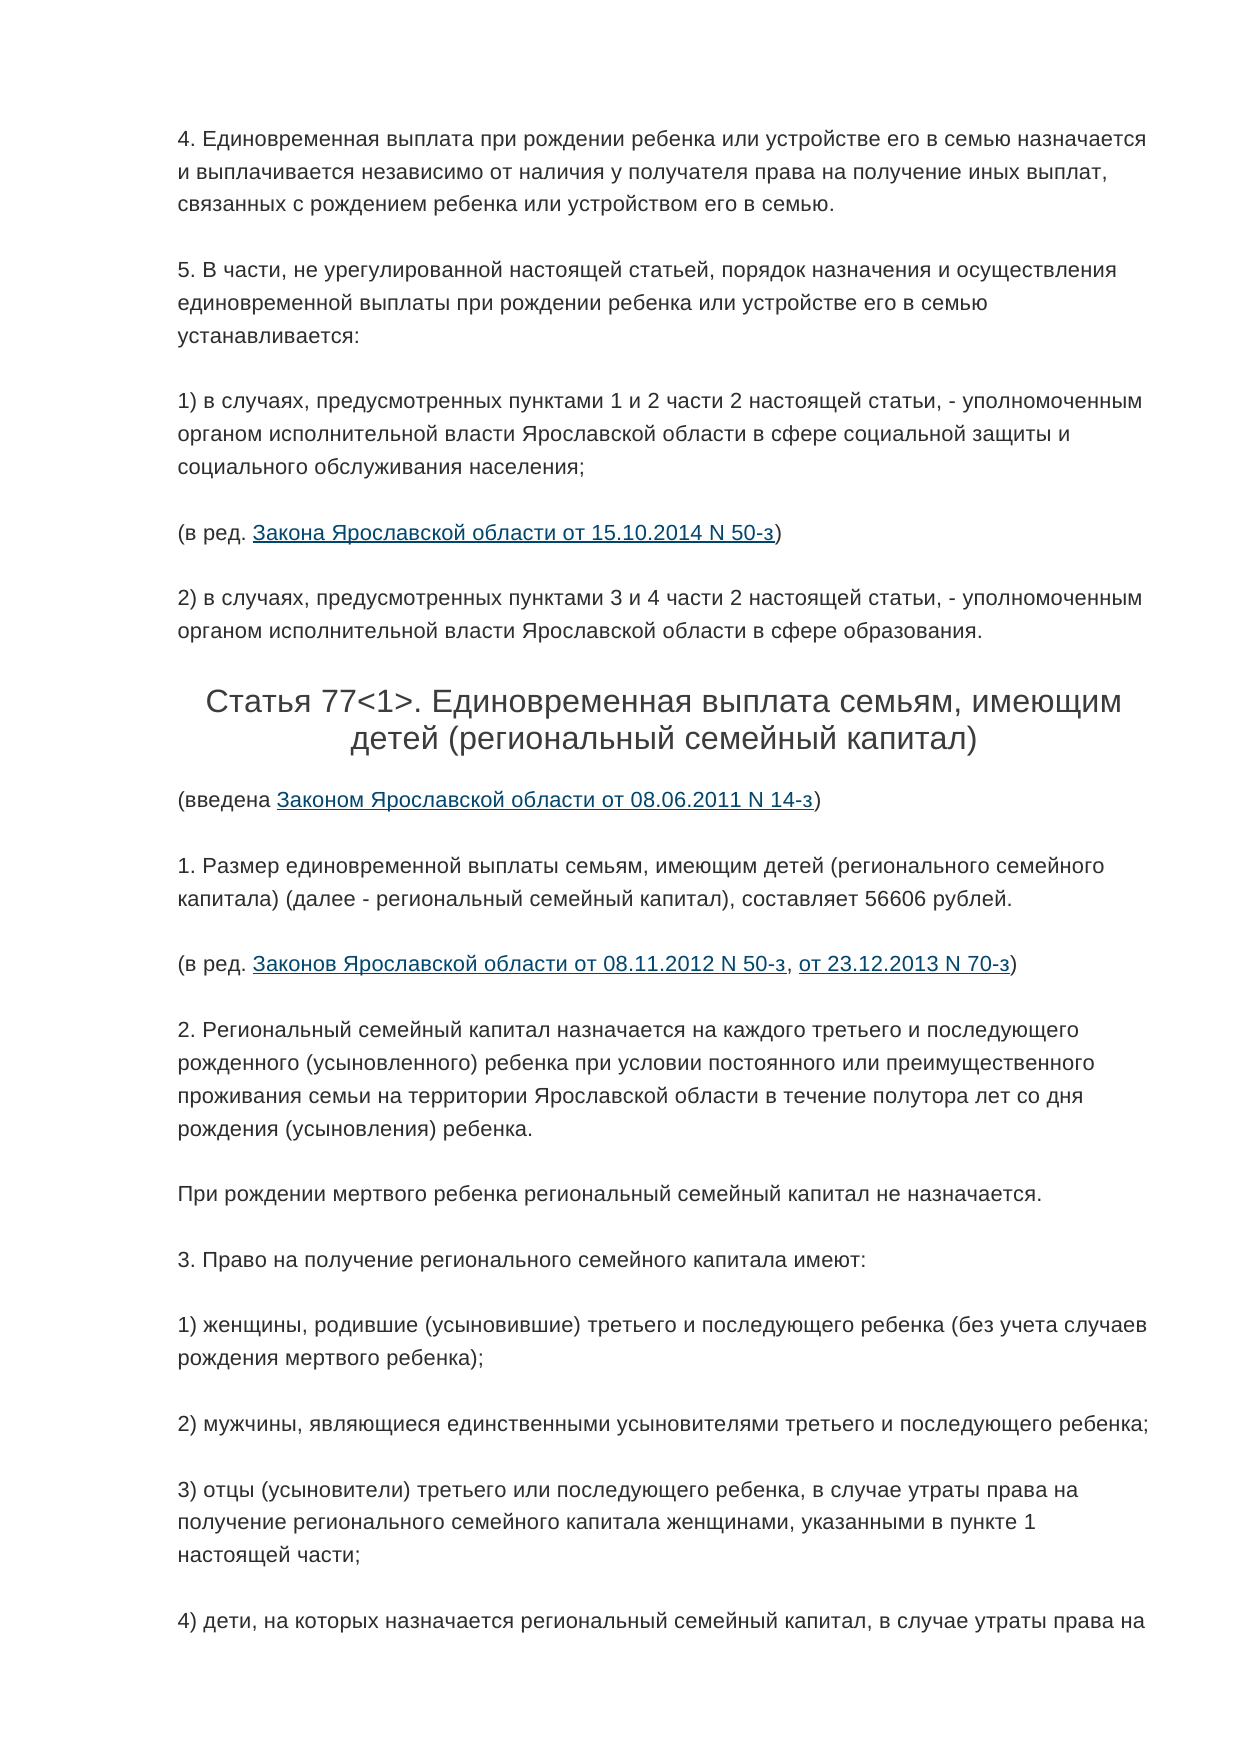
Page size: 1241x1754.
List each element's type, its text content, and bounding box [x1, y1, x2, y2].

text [177, 118, 1152, 643]
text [177, 780, 1152, 1633]
text Статья 77<1>. Единовременная выплата семьям, имеющим детей (региональный семейный капитал) [177, 682, 1152, 756]
